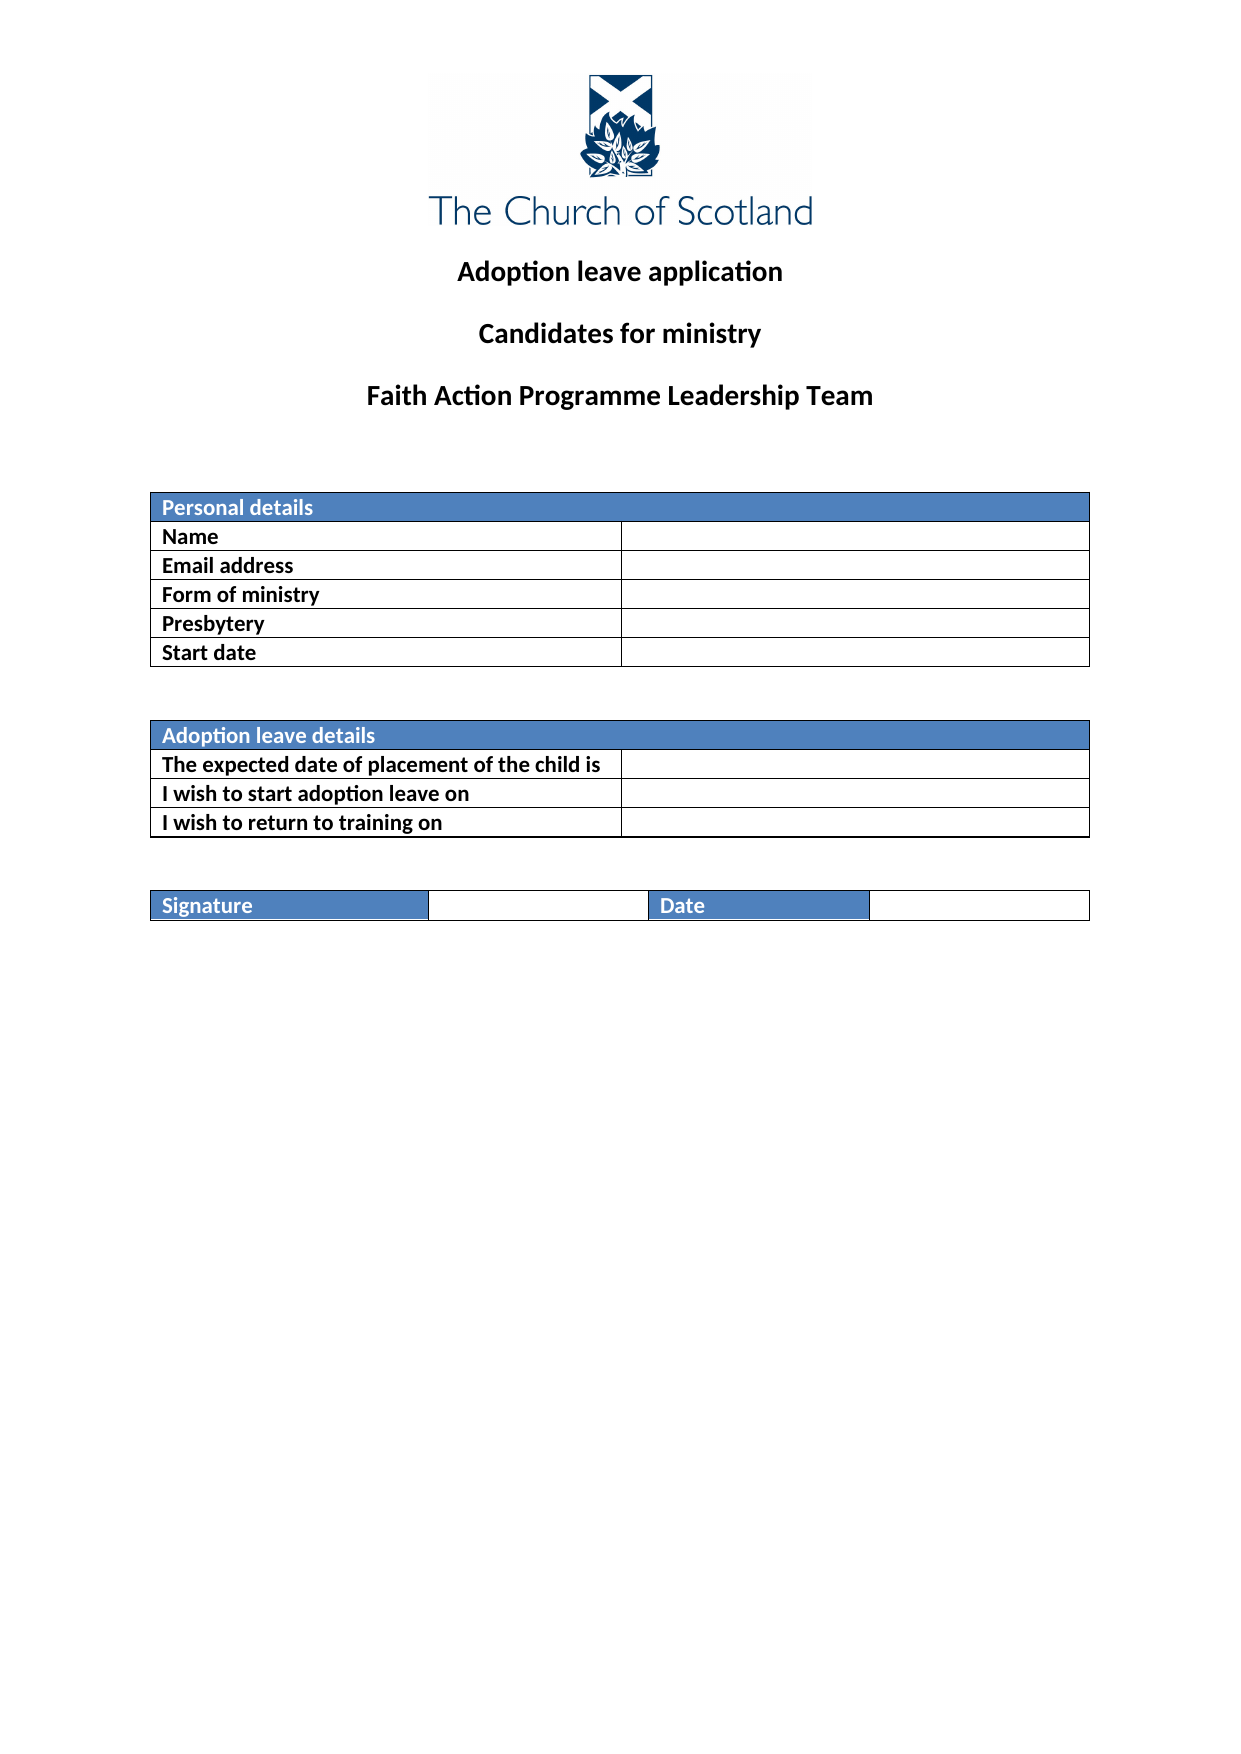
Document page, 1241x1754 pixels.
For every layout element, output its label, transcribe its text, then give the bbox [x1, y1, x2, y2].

table_cell [622, 522, 1089, 550]
table_header Personal details [151, 493, 1089, 521]
table_cell I wish to return to training on [151, 808, 621, 836]
text Adoption leave application [150, 253, 1090, 289]
table_header Date [649, 891, 869, 919]
text Candidates for ministry [150, 315, 1090, 351]
table_cell The expected date of placement of the child is [151, 750, 621, 778]
table_cell [622, 638, 1089, 666]
picture [427, 73, 813, 226]
table_cell Email address [151, 551, 621, 579]
table_cell Form of ministry [151, 580, 621, 608]
table_cell [622, 551, 1089, 579]
table_header Signature [151, 891, 428, 919]
table_cell [622, 580, 1089, 608]
table_cell [622, 750, 1089, 778]
table_cell Start date [151, 638, 621, 666]
text Faith Action Programme Leadership Team [150, 377, 1090, 412]
table_cell [622, 808, 1089, 836]
table_header [870, 891, 1089, 919]
table_cell Name [151, 522, 621, 550]
table_cell Presbytery [151, 609, 621, 637]
table_cell [622, 779, 1089, 807]
table_header [429, 891, 648, 919]
table_cell [622, 609, 1089, 637]
table_cell I wish to start adoption leave on [151, 779, 621, 807]
table_header Adoption leave details [151, 721, 1089, 749]
